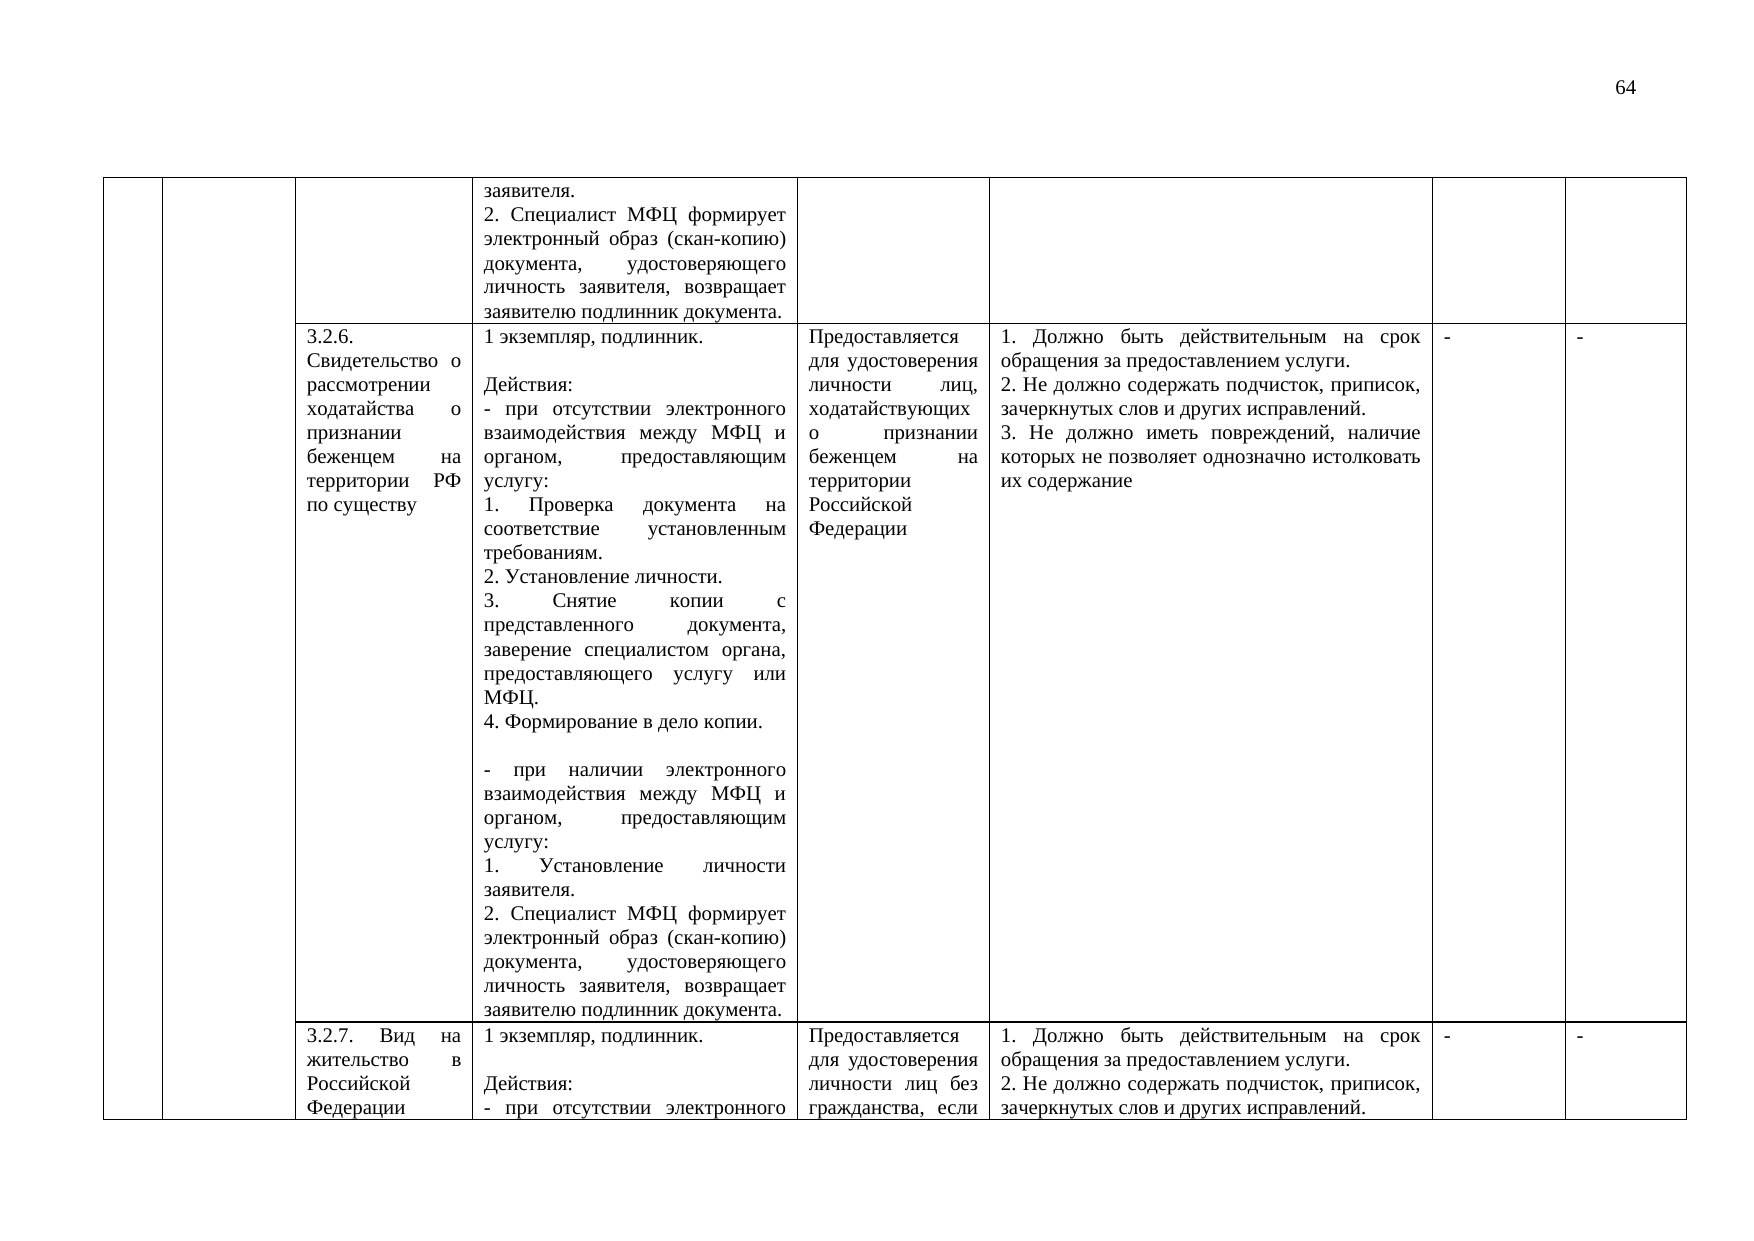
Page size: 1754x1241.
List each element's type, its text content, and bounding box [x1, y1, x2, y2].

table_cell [296, 178, 472, 323]
table_cell - [1566, 178, 1686, 323]
table_cell - [1566, 324, 1686, 1021]
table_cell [798, 1023, 989, 1119]
table_cell - [1433, 1023, 1565, 1119]
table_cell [990, 1023, 1432, 1119]
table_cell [473, 178, 797, 323]
table_cell Предоставляется для удостоверения личности лиц, ходатайствующих о признании беженцем на территории Российской Федерации [798, 324, 989, 1021]
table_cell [473, 1023, 797, 1119]
table_cell 3.2.6. Свидетельство о рассмотрении ходатайства о признании беженцем на территории РФ по существу [296, 324, 472, 1021]
table_cell - [1433, 324, 1565, 1021]
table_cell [798, 178, 989, 323]
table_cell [296, 1023, 472, 1119]
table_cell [990, 178, 1432, 323]
table_cell - [1566, 1023, 1686, 1119]
table_cell - [1433, 178, 1565, 323]
